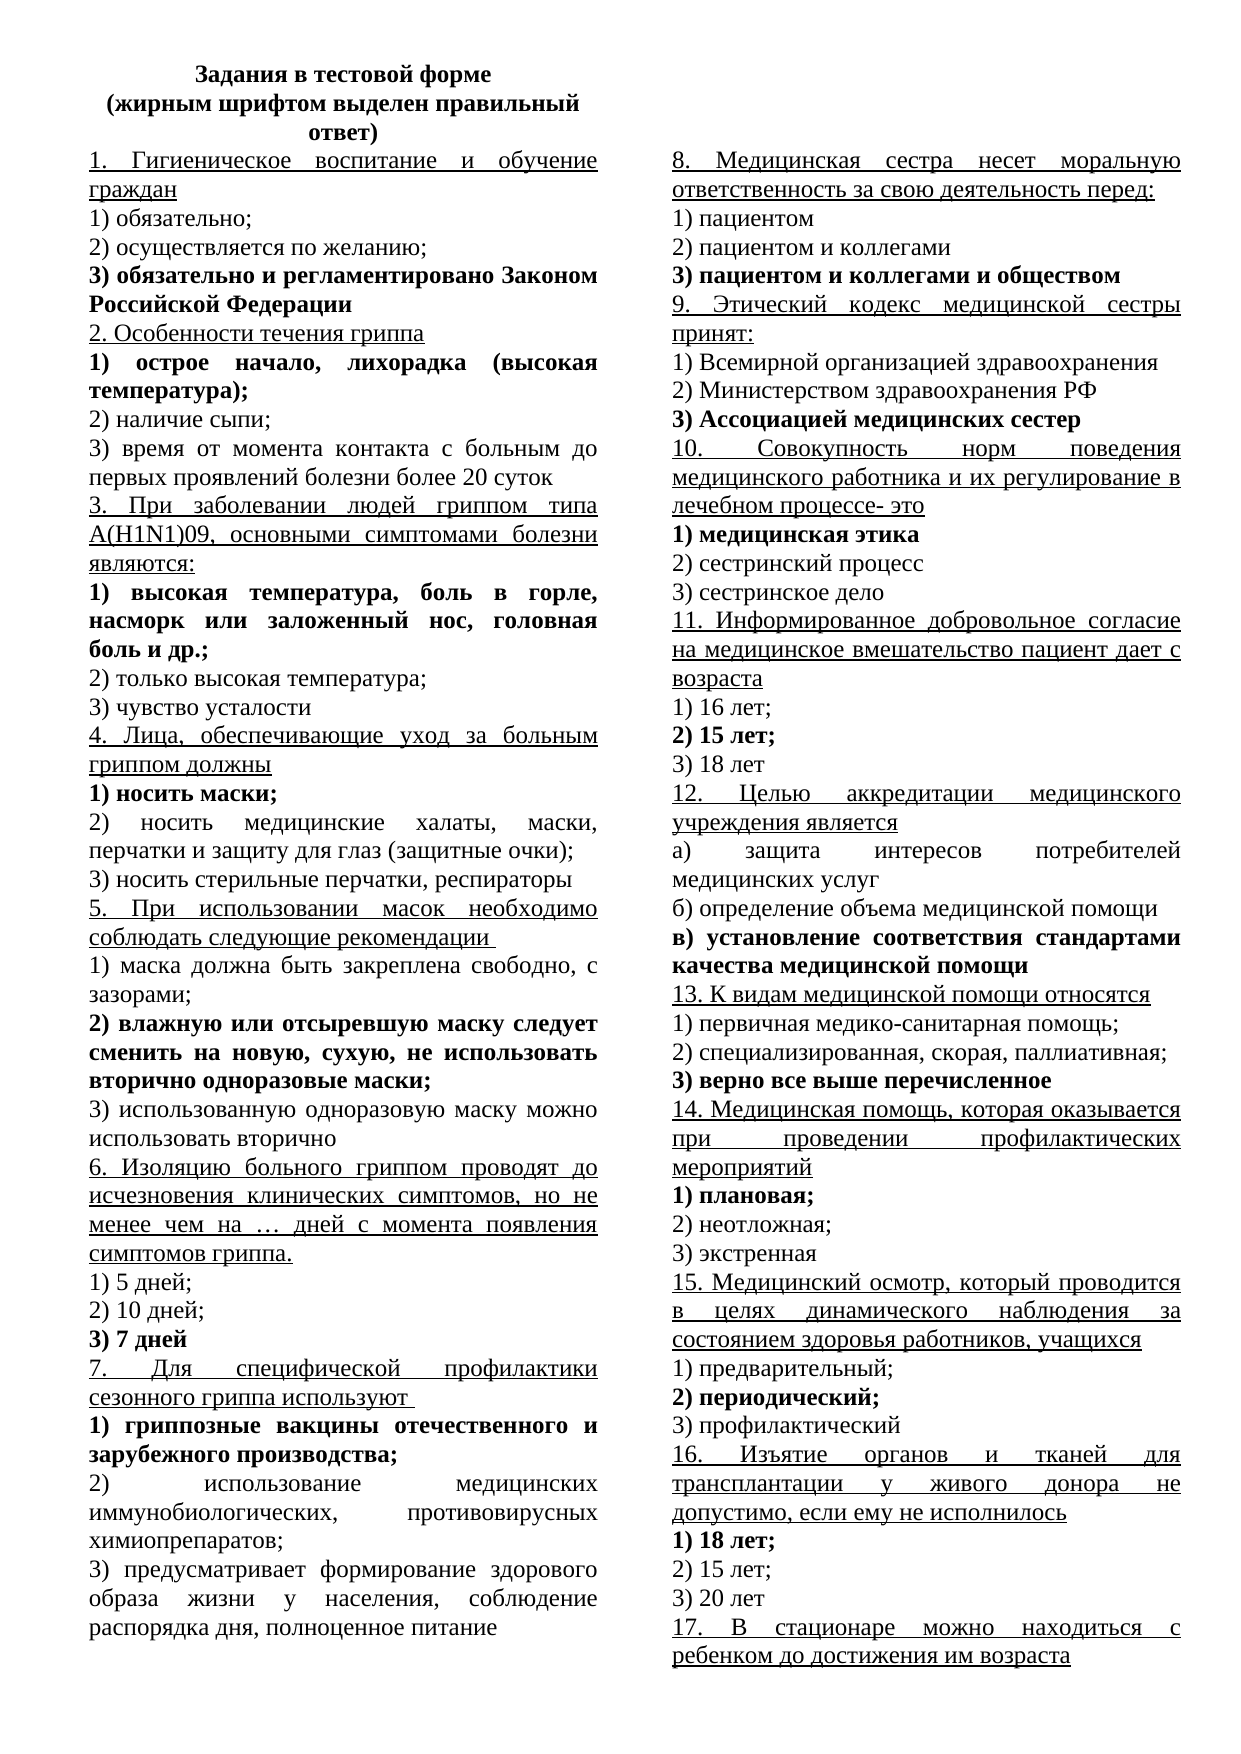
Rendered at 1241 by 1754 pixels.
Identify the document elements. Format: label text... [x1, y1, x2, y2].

text 1) маска должна быть закреплена свободно, с зазорами; [89, 950, 598, 1008]
text 2. Особенности течения гриппа [89, 318, 598, 347]
text 6. Изоляцию больного гриппом проводят до исчезновения клинических симптомов, но не менее чем на … дней с момента появления симптомов гриппа. [89, 1236, 598, 1267]
text 2) сестринский процесс [672, 548, 1181, 577]
text 2) пациентом и коллегами [672, 232, 1181, 260]
text 3) 18 лет [672, 749, 1181, 778]
text 2) 15 лет; [672, 720, 1181, 749]
text 2) наличие сыпи; [89, 404, 598, 433]
text 3. При заболевании людей гриппом типа А(H1N1)09, основными симптомами болезни являются: [89, 546, 598, 577]
text 14. Медицинская помощь, которая оказывается при проведении профилактических мероприятий [672, 1121, 1181, 1148]
text 2) Министерством здравоохранения РФ [672, 375, 1181, 404]
text 2) использование медицинских иммунобиологических, противовирусных химиопрепаратов; [89, 1468, 598, 1554]
text 2) периодический; [672, 1382, 1181, 1410]
text 16. Изъятие органов и тканей для трансплантации у живого донора не допустимо, если ему не исполнилось [672, 1439, 1181, 1464]
text 3) пациентом и коллегами и обществом [672, 260, 1181, 289]
text 3) использованную одноразовую маску можно использовать вторично [89, 1094, 598, 1152]
text 6. Изоляцию больного гриппом проводят до исчезновения клинических симптомов, но не менее чем на … дней с момента появления симптомов гриппа. [89, 1152, 598, 1177]
text 11. Информированное добровольное согласие на медицинское вмешательство пациент дает с возраста [672, 632, 1181, 659]
text 11. Информированное добровольное согласие на медицинское вмешательство пациент дает с возраста [672, 605, 1181, 630]
text 2) 15 лет; [672, 1554, 1181, 1583]
text 7. Для специфической профилактики сезонного гриппа используют [89, 1379, 598, 1410]
text 6. Изоляцию больного гриппом проводят до исчезновения клинических симптомов, но не менее чем на … дней с момента появления симптомов гриппа. [89, 1207, 598, 1234]
text 17. В стационаре можно находиться с ребенком до достижения им возраста [672, 1638, 1181, 1669]
text 2) только высокая температура; [89, 663, 598, 692]
text в) установление соответствия стандартами качества медицинской помощи [672, 922, 1181, 979]
text 14. Медицинская помощь, которая оказывается при проведении профилактических мероприятий [672, 1094, 1181, 1119]
text 1) носить маски; [89, 778, 598, 807]
text 16. Изъятие органов и тканей для трансплантации у живого донора не допустимо, если ему не исполнилось [672, 1466, 1181, 1493]
text 1) 18 лет; [672, 1525, 1181, 1554]
text 5. При использовании масок необходимо соблюдать следующие рекомендации [89, 893, 598, 918]
text 3) Ассоциацией медицинских сестер [672, 404, 1181, 433]
text 3) обязательно и регламентировано Законом Российской Федерации [89, 260, 598, 318]
text 9. Этический кодекс медицинской сестры принят: [672, 289, 1181, 314]
text 1. Гигиеническое воспитание и обучение граждан [89, 145, 598, 170]
text 2) влажную или отсыревшую маску следует сменить на новую, сухую, не использовать вторично одноразовые маски; [89, 1008, 598, 1094]
text 1) обязательно; [89, 203, 598, 232]
text 15. Медицинский осмотр, который проводится в целях динамического наблюдения за состоянием здоровья работников, учащихся [672, 1293, 1181, 1320]
text 4. Лица, обеспечивающие уход за больным гриппом должны [89, 720, 598, 745]
text 10. Совокупность норм поведения медицинского работника и их регулирование в лечебном процессе- это [672, 433, 1181, 458]
text 1. Гигиеническое воспитание и обучение граждан [89, 172, 598, 203]
text б) определение объема медицинской помощи [672, 893, 1181, 922]
text 1) 16 лет; [672, 692, 1181, 720]
text 3) верно все выше перечисленное [672, 1065, 1181, 1094]
text 16. Изъятие органов и тканей для трансплантации у живого донора не допустимо, если ему не исполнилось [672, 1494, 1181, 1525]
text 15. Медицинский осмотр, который проводится в целях динамического наблюдения за состоянием здоровья работников, учащихся [672, 1322, 1181, 1353]
text 1) гриппозные вакцины отечественного и зарубежного производства; [89, 1410, 598, 1468]
text 1) плановая; [672, 1180, 1181, 1209]
text 3) чувство усталости [89, 692, 598, 720]
text 1) пациентом [672, 203, 1181, 232]
text 5. При использовании масок необходимо соблюдать следующие рекомендации [89, 919, 598, 950]
text 3) время от момента контакта с больным до первых проявлений болезни более 20 суток [89, 433, 598, 490]
text 9. Этический кодекс медицинской сестры принят: [672, 316, 1181, 347]
text 3) 7 дней [89, 1324, 598, 1353]
text 7. Для специфической профилактики сезонного гриппа используют [89, 1353, 598, 1378]
text 4. Лица, обеспечивающие уход за больным гриппом должны [89, 747, 598, 778]
text 1) Всемирной организацией здравоохранения [672, 347, 1181, 375]
text 3. При заболевании людей гриппом типа А(H1N1)09, основными симптомами болезни являются: [89, 490, 598, 515]
text 1) первичная медико-санитарная помощь; [672, 1008, 1181, 1037]
text 3) экстренная [672, 1238, 1181, 1267]
text 1) высокая температура, боль в горле, насморк или заложенный нос, головная боль и др.; [89, 577, 598, 663]
text 10. Совокупность норм поведения медицинского работника и их регулирование в лечебном процессе- это [672, 459, 1181, 487]
text 1) медицинская этика [672, 519, 1181, 548]
text 8. Медицинская сестра несет моральную ответственность за свою деятельность перед: [672, 145, 1181, 170]
text 17. В стационаре можно находиться с ребенком до достижения им возраста [672, 1612, 1181, 1637]
text 1) 5 дней; [89, 1267, 598, 1295]
text 2) неотложная; [672, 1209, 1181, 1238]
text 3) 20 лет [672, 1583, 1181, 1612]
text 15. Медицинский осмотр, который проводится в целях динамического наблюдения за состоянием здоровья работников, учащихся [672, 1267, 1181, 1292]
text 1) предварительный; [672, 1353, 1181, 1382]
text 1) острое начало, лихорадка (высокая температура); [89, 347, 598, 404]
text 13. К видам медицинской помощи относятся [672, 979, 1181, 1008]
text 2) специализированная, скорая, паллиативная; [672, 1037, 1181, 1065]
text 3) предусматривает формирование здорового образа жизни у населения, соблюдение распорядка дня, полноценное питание [89, 1554, 598, 1640]
text 14. Медицинская помощь, которая оказывается при проведении профилактических мероприятий [672, 1149, 1181, 1180]
text 11. Информированное добровольное согласие на медицинское вмешательство пациент дает с возраста [672, 661, 1181, 692]
text 10. Совокупность норм поведения медицинского работника и их регулирование в лечебном процессе- это [672, 488, 1181, 519]
text 2) носить медицинские халаты, маски, перчатки и защиту для глаз (защитные очки); [89, 807, 598, 864]
text Задания в тестовой форме [89, 59, 597, 88]
text 3. При заболевании людей гриппом типа А(H1N1)09, основными симптомами болезни являются: [89, 517, 598, 544]
text 3) сестринское дело [672, 577, 1181, 605]
text 12. Целью аккредитации медицинского учреждения является [672, 804, 1181, 835]
text 12. Целью аккредитации медицинского учреждения является [672, 778, 1181, 803]
text а) защита интересов потребителей медицинских услуг [672, 835, 1181, 893]
text 6. Изоляцию больного гриппом проводят до исчезновения клинических симптомов, но не менее чем на … дней с момента появления симптомов гриппа. [89, 1178, 598, 1205]
text 8. Медицинская сестра несет моральную ответственность за свою деятельность перед: [672, 172, 1181, 203]
text (жирным шрифтом выделен правильный ответ) [89, 88, 597, 145]
text 2) 10 дней; [89, 1295, 598, 1324]
text 3) носить стерильные перчатки, респираторы [89, 864, 598, 893]
text 3) профилактический [672, 1410, 1181, 1439]
text 2) осуществляется по желанию; [89, 232, 598, 260]
